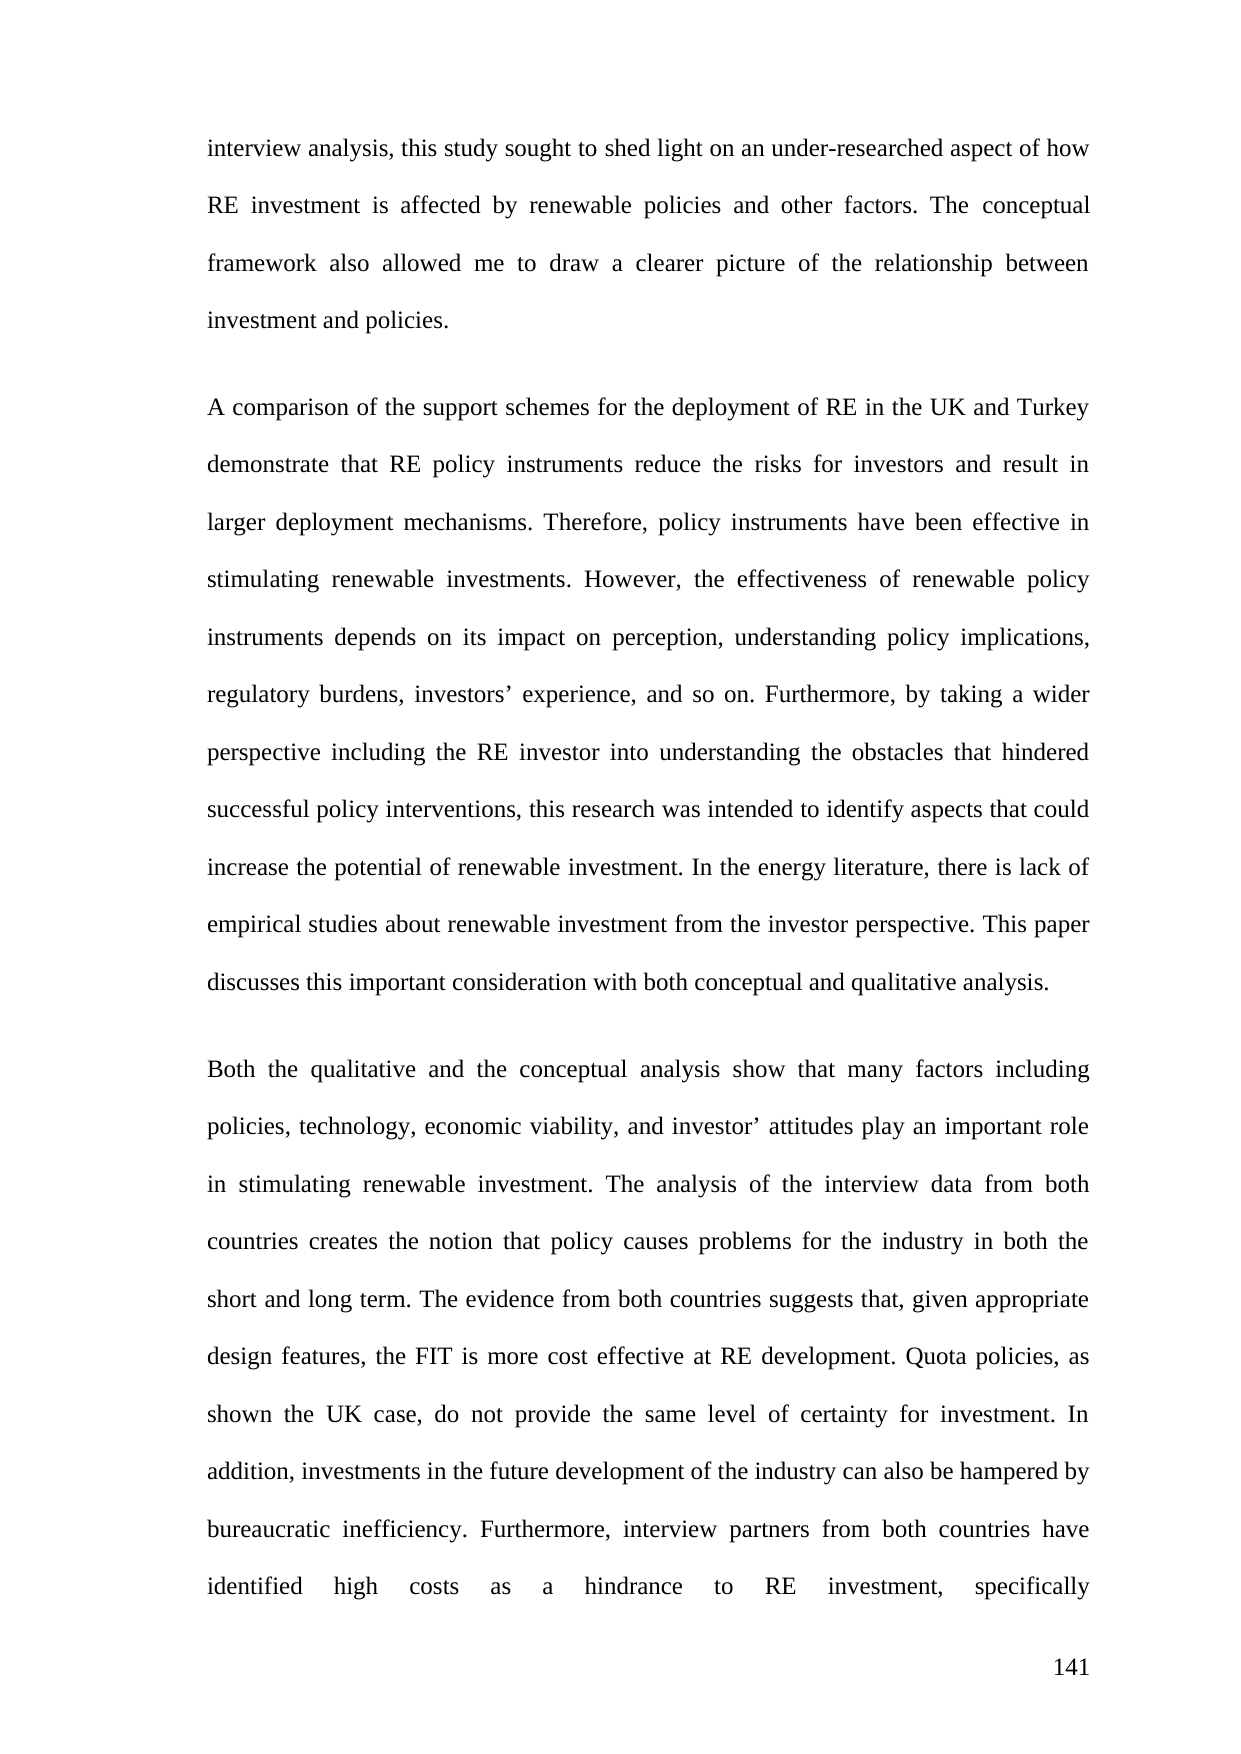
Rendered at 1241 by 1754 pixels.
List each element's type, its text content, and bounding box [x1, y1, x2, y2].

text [207, 133, 1090, 334]
text A comparison of the support schemes for the deployment of RE in the UK and Turkey demonstrate that RE policy instruments reduce the risks for investors and result in larger deployment mechanisms. Therefore, policy instruments have been effective in stimulating renewable investments. However, the effectiveness of renewable policy instruments depends on its impact on perception, understanding policy implications, regulatory burdens, investors’ experience, and so on. Furthermore, by taking a wider perspective including the RE investor into understanding the obstacles that hindered successful policy interventions, this research was intended to identify aspects that could increase the potential of renewable investment. In the energy literature, there is lack of empirical studies about renewable investment from the investor perspective. This paper discusses this important consideration with both conceptual and qualitative analysis. [207, 392, 1090, 996]
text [207, 1054, 1090, 1600]
